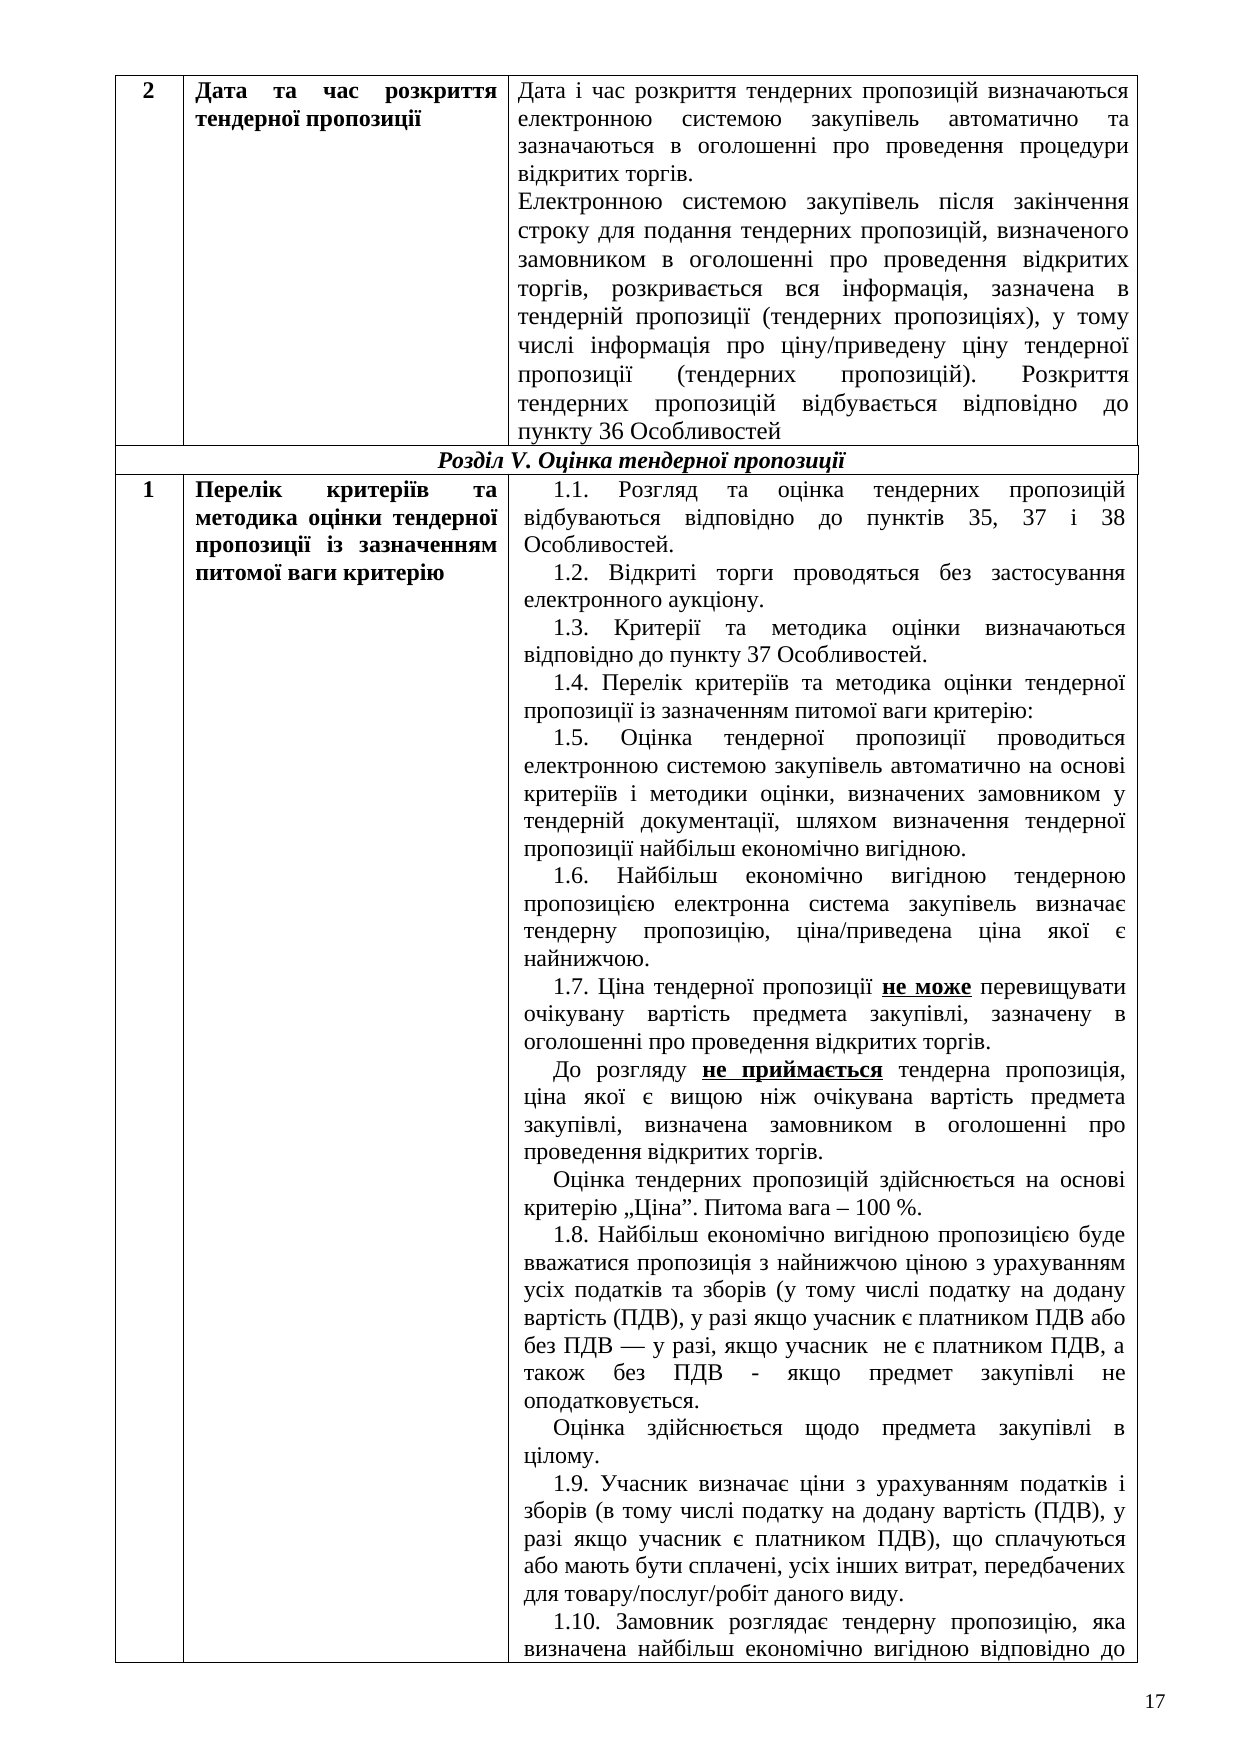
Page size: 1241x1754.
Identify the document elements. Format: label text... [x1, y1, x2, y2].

table_cell Розділ V. Оцінка тендерної пропозиції [116, 446, 1138, 474]
table_cell 2 [116, 76, 183, 445]
table_cell Дата та час розкриття тендерної пропозиції [184, 76, 508, 445]
table_cell 1 [116, 475, 183, 1662]
table_cell Дата і час розкриття тендерних пропозицій визначаються електронною системою закупівель автоматично та зазначаються в оголошенні про проведення процедури відкритих торгів. Електронною системою закупівель після закінчення строку для подання тендерних пропозицій, визначеного замовником в оголошенні про проведення відкритих торгів, розкривається вся інформація, зазначена в тендерній пропозиції (тендерних пропозиціях), у тому числі інформація про ціну/приведену ціну тендерної пропозиції (тендерних пропозицій). Розкриття тендерних пропозицій відбувається відповідно до пункту 36 Особливостей [509, 76, 1137, 445]
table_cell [184, 475, 508, 1662]
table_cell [509, 475, 1137, 1662]
